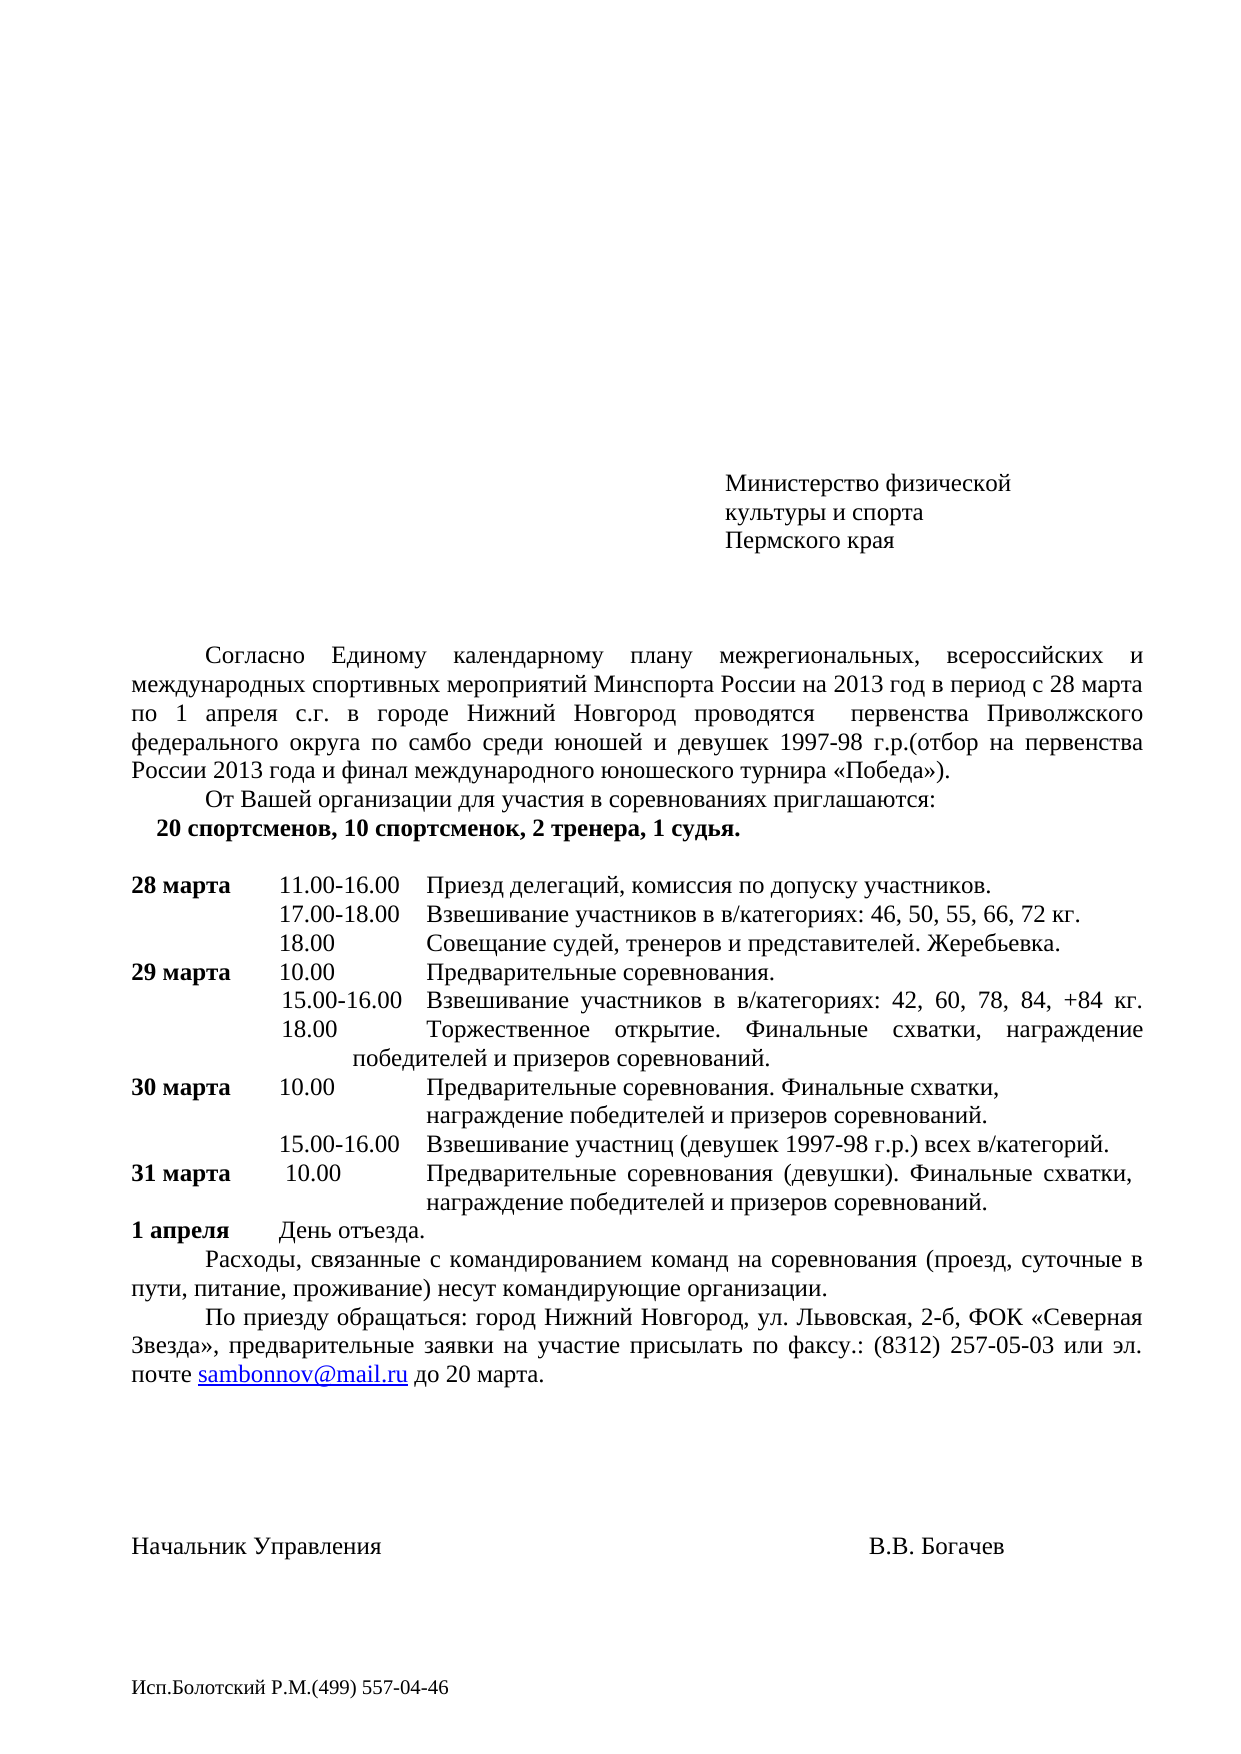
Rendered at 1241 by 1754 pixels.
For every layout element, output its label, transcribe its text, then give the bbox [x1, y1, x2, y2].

text 20 спортсменов, 10 спортсменок, 2 тренера, 1 судья. [94, 813, 1144, 842]
text 30 марта 10.00 Предварительные соревнования. Финальные схватки, награждение победителей и призеров соревнований. [131, 1072, 1144, 1129]
text 15.00-16.00 Взвешивание участниц (девушек 1997-98 г.р.) всех в/категорий. [205, 1129, 1144, 1158]
text От Вашей организации для участия в соревнованиях приглашаются: [131, 784, 1144, 813]
text Начальник Управления В.В. Богачев [131, 1531, 1144, 1560]
text 15.00-16.00 Взвешивание участников в в/категориях: 42, 60, 78, 84, +84 кг. 18.00 Торжественное открытие. Финальные схватки, награждение победителей и призеров соревнований. [281, 986, 1144, 1072]
text По приезду обращаться: город Нижний Новгород, ул. Львовская, 2-б, ФОК «Северная Звезда», предварительные заявки на участие присылать по факсу.: (8312) 257-05-03 или эл. почте sambonnov@mail.ru до 20 марта. [131, 1302, 1144, 1388]
text Согласно Единому календарному плану межрегиональных, всероссийских и международных спортивных мероприятий Минспорта России на 2013 год в период с 28 марта по 1 апреля с.г. в городе Нижний Новгород проводятся первенства Приволжского федерального округа по самбо среди юношей и девушек 1997-98 г.р.(отбор на первенства России 2013 года и финал международного юношеского турнира «Победа»). [131, 641, 1144, 784]
text Пермского края [725, 526, 1144, 554]
text 28 марта 11.00-16.00 Приезд делегаций, комиссия по допуску участников. 17.00-18.00 Взвешивание участников в в/категориях: 46, 50, 55, 66, 72 кг. 18.00 Совещание судей, тренеров и представителей. Жеребьевка. [131, 871, 1144, 957]
text 1 апреля День отъезда. [131, 1216, 1144, 1244]
text культуры и спорта [725, 497, 1144, 526]
text Министерство физической [725, 468, 1144, 497]
text 31 марта 10.00 Предварительные соревнования (девушки). Финальные схватки, награждение победителей и призеров соревнований. [131, 1158, 1144, 1216]
text Исп.Болотский Р.М.(499) 557-04-46 [131, 1675, 1144, 1699]
text Расходы, связанные с командированием команд на соревнования (проезд, суточные в пути, питание, проживание) несут командирующие организации. [131, 1244, 1144, 1302]
text 29 марта 10.00 Предварительные соревнования. [131, 957, 1144, 986]
